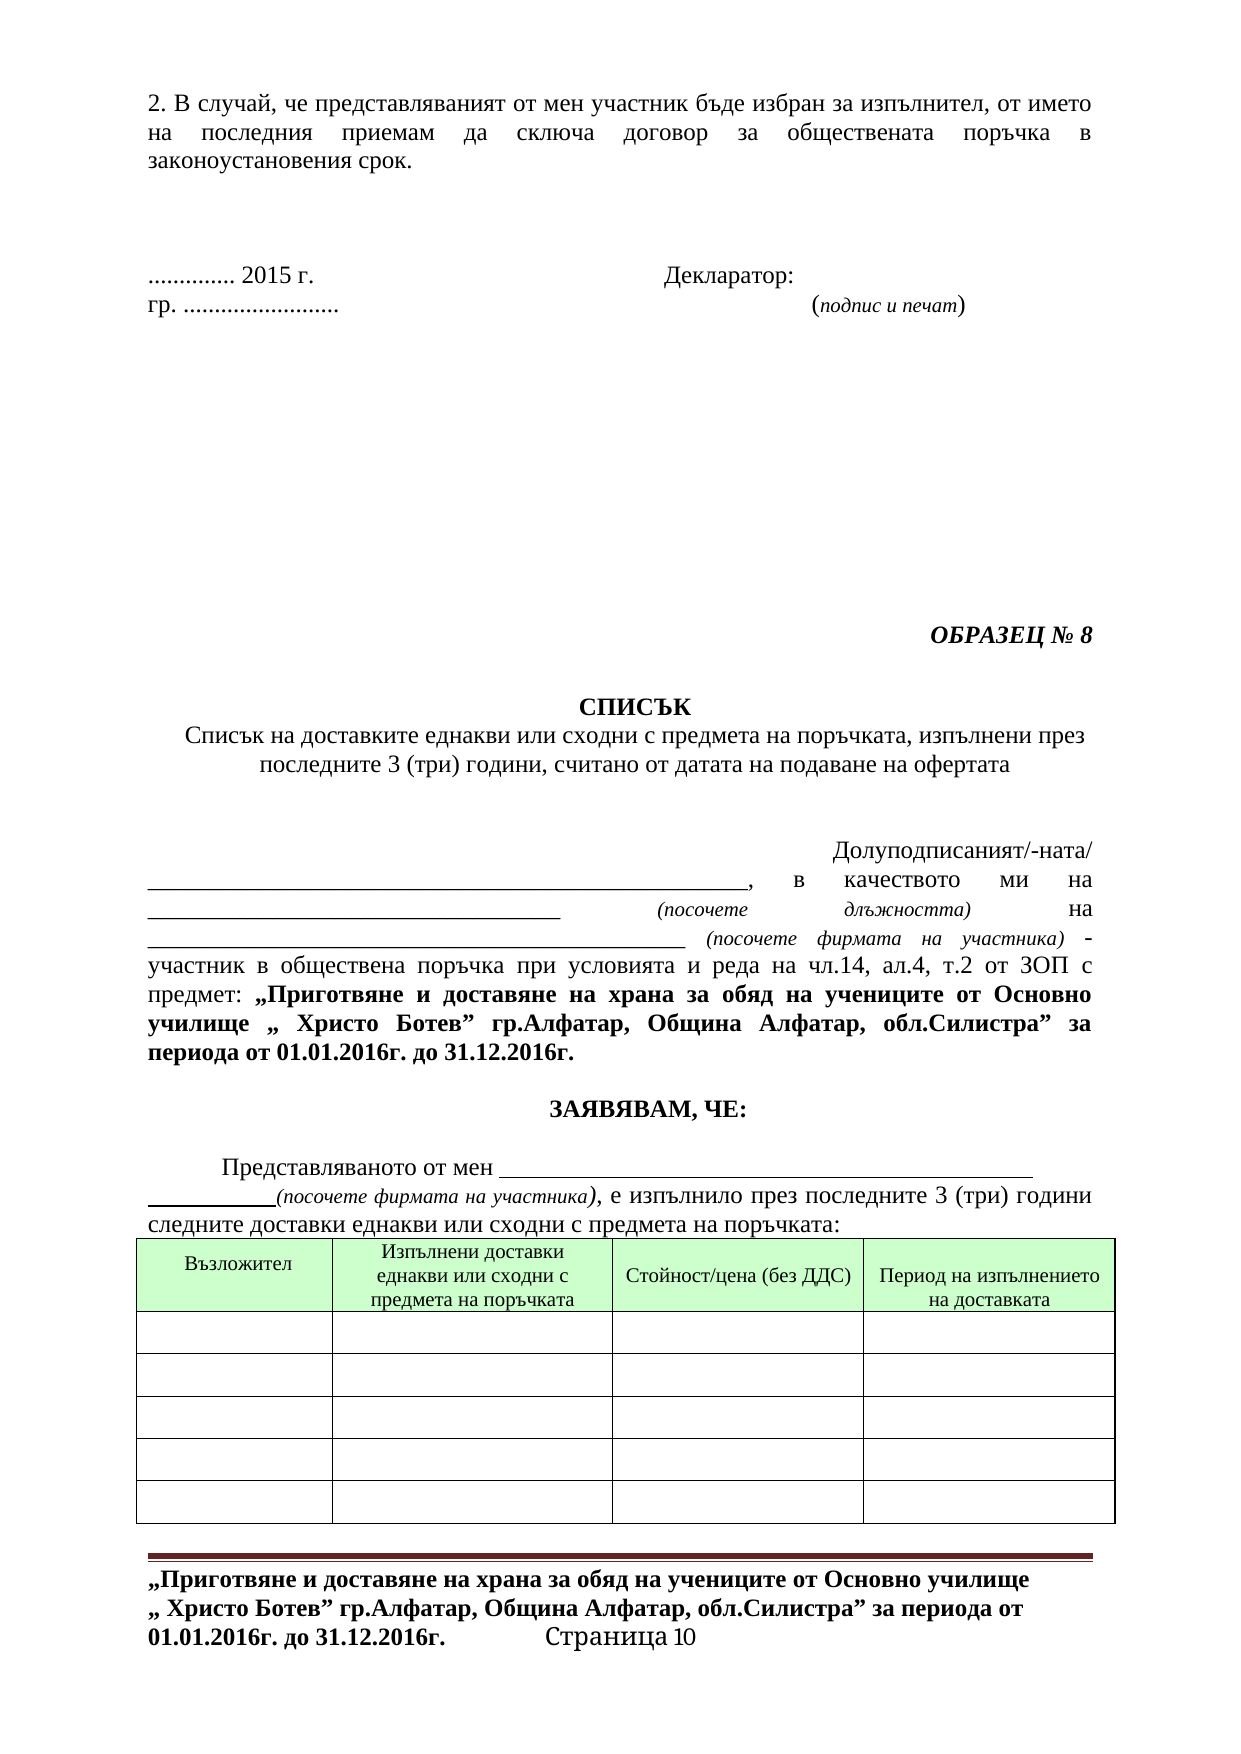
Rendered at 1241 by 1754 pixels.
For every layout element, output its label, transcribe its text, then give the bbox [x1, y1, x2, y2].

table_cell [613, 1481, 863, 1522]
text Представляваното от мен (посочете фирмата на участника), e изпълнило през последните 3 (три) години следните доставки еднакви или сходни с предмета на поръчката: [148, 1152, 1093, 1238]
text Долуподписаният/-ната/ ________________________________________________, в качеството ми на _________________________________ (посочете длъжността) на ___________________________________________ (посочете фирмата на участника) - участник в обществена поръчка при условията и реда на чл.14, ал.4, т.2 от ЗОП с предмет: „Приготвяне и доставяне на храна за обяд на учениците от Основно училище „ Христо Ботев” гр.Алфатар, Община Алфатар, обл.Силистра” за периода от 01.01.2016г. до 31.12.2016г. [148, 835, 1093, 1065]
text .............. . Декларатор: [148, 260, 1093, 289]
table_cell [137, 1312, 332, 1353]
table_cell [613, 1397, 863, 1438]
table_cell [864, 1439, 1114, 1480]
table_header Възложител [137, 1239, 332, 1311]
table_cell [613, 1312, 863, 1353]
table_cell [137, 1439, 332, 1480]
text ЗАЯВЯВАМ, ЧЕ: [148, 1094, 1093, 1123]
text гр. ......................... (подпис и печат) [148, 289, 1093, 318]
table_cell [864, 1312, 1114, 1353]
table_cell [333, 1481, 612, 1522]
table_header Период на изпълнението на доставката [864, 1239, 1114, 1311]
table_cell [137, 1481, 332, 1522]
table_cell [864, 1354, 1114, 1396]
text 2. В случай, че представляваният от мен участник бъде избран за изпълнител, от името на последния приемам да сключа договор за обществената поръчка в законоустановения срок. [148, 88, 1093, 174]
table_cell [333, 1354, 612, 1396]
table_cell [333, 1439, 612, 1480]
table_cell [333, 1312, 612, 1353]
text Списък на доставките еднакви или сходни с предмета на поръчката, изпълнени през последните 3 (три) години, считано от датата на подаване на офертата [177, 720, 1093, 778]
table_cell [137, 1354, 332, 1396]
table_cell [613, 1354, 863, 1396]
table_cell [864, 1397, 1114, 1438]
table_header Изпълнени доставки еднакви или сходни с предмета на поръчката [333, 1239, 612, 1311]
text СПИСЪК [177, 692, 1093, 720]
text ОБРАЗЕЦ № 8 [148, 620, 1093, 648]
table_cell [613, 1439, 863, 1480]
table_header Стойност/цена (без ДДС) [613, 1239, 863, 1311]
table_cell [864, 1481, 1114, 1522]
table_cell [333, 1397, 612, 1438]
table_cell [137, 1397, 332, 1438]
